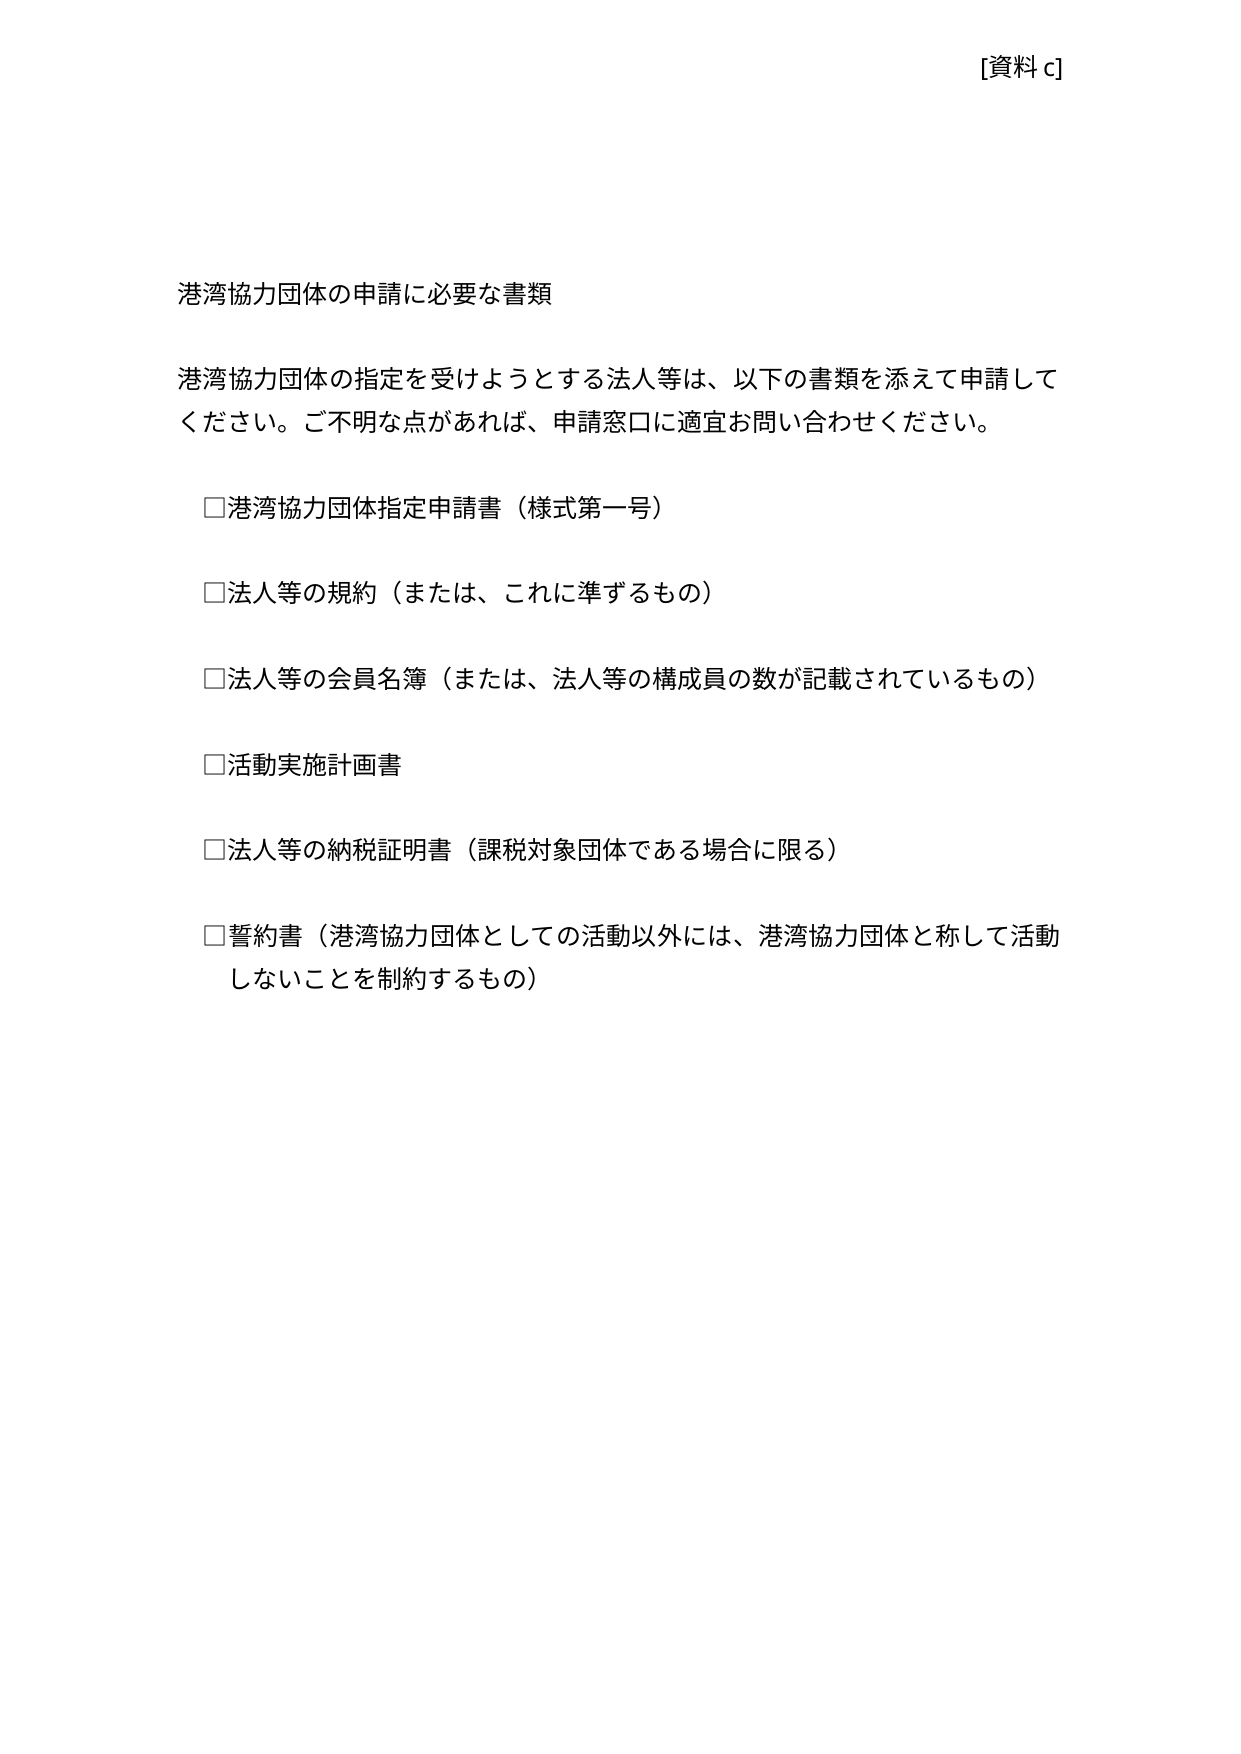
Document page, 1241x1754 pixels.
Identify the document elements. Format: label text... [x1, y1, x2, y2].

text □法人等の納税証明書（課税対象団体である場合に限る） [177, 827, 1063, 870]
text 港湾協力団体の指定を受けようとする法人等は、以下の書類を添えて申請してください。ご不明な点があれば、申請窓口に適宜お問い合わせください。 [177, 357, 1063, 442]
text □港湾協力団体指定申請書（様式第一号） [177, 485, 1063, 528]
text □誓約書（港湾協力団体としての活動以外には、港湾協力団体と称して活動しないことを制約するもの） [177, 913, 1063, 999]
text 港湾協力団体の申請に必要な書類 [177, 271, 1063, 314]
text □法人等の会員名簿（または、法人等の構成員の数が記載されているもの） [177, 656, 1063, 699]
text □活動実施計画書 [177, 742, 1063, 785]
text □法人等の規約（または、これに準ずるもの） [177, 571, 1063, 613]
